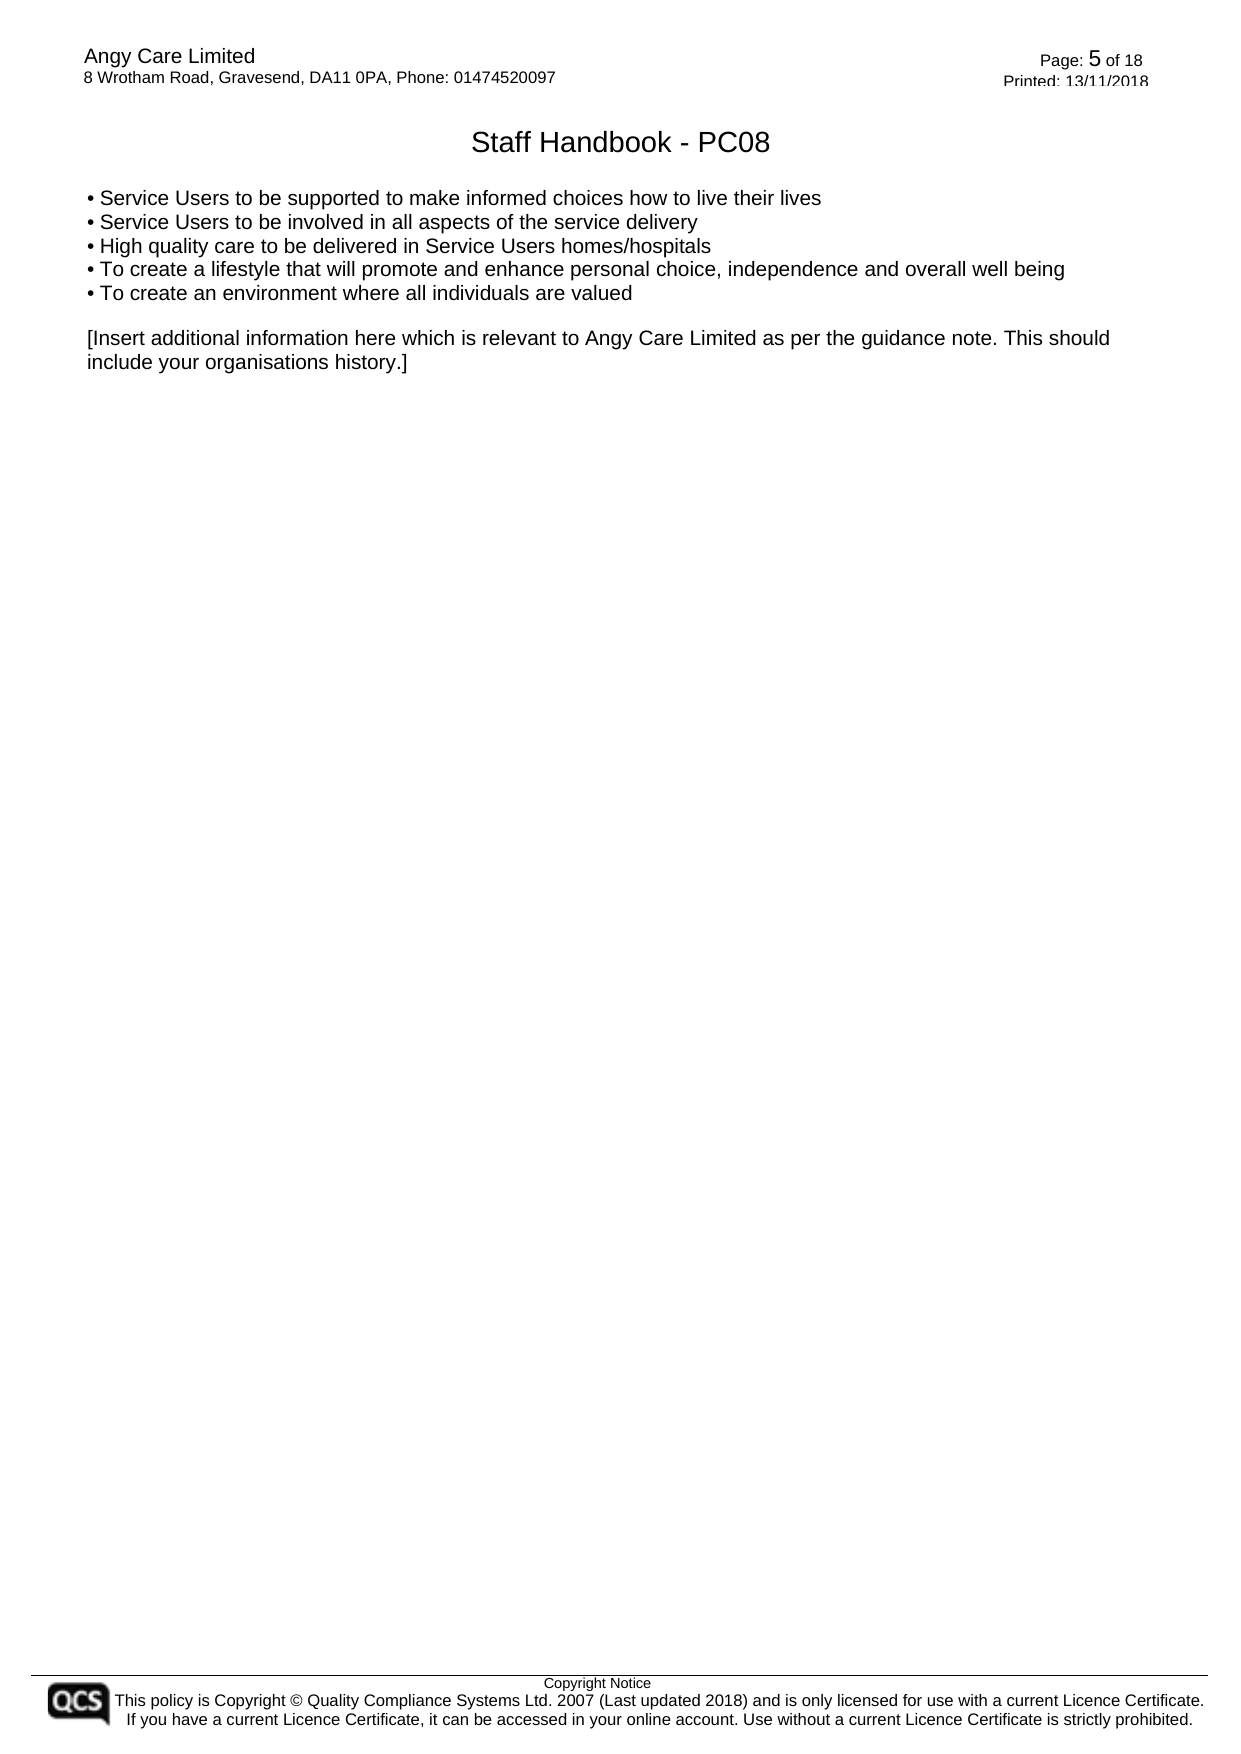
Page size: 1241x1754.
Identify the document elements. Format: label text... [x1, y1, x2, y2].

list To create an environment where all individuals are valued [87, 282, 1219, 306]
picture [47, 1681, 115, 1730]
list High quality care to be delivered in Service Users homes/hospitals [87, 234, 1219, 258]
list Service Users to be supported to make informed choices how to live their lives [87, 187, 1219, 210]
list Service Users to be involved in all aspects of the service delivery [87, 210, 1219, 234]
list To create a lifestyle that will promote and enhance personal choice, independence and overall well being [87, 258, 1219, 282]
text [Insert additional information here which is relevant to Angy Care Limited as per the guidance note. This should include your organisations history.] [87, 326, 1154, 373]
